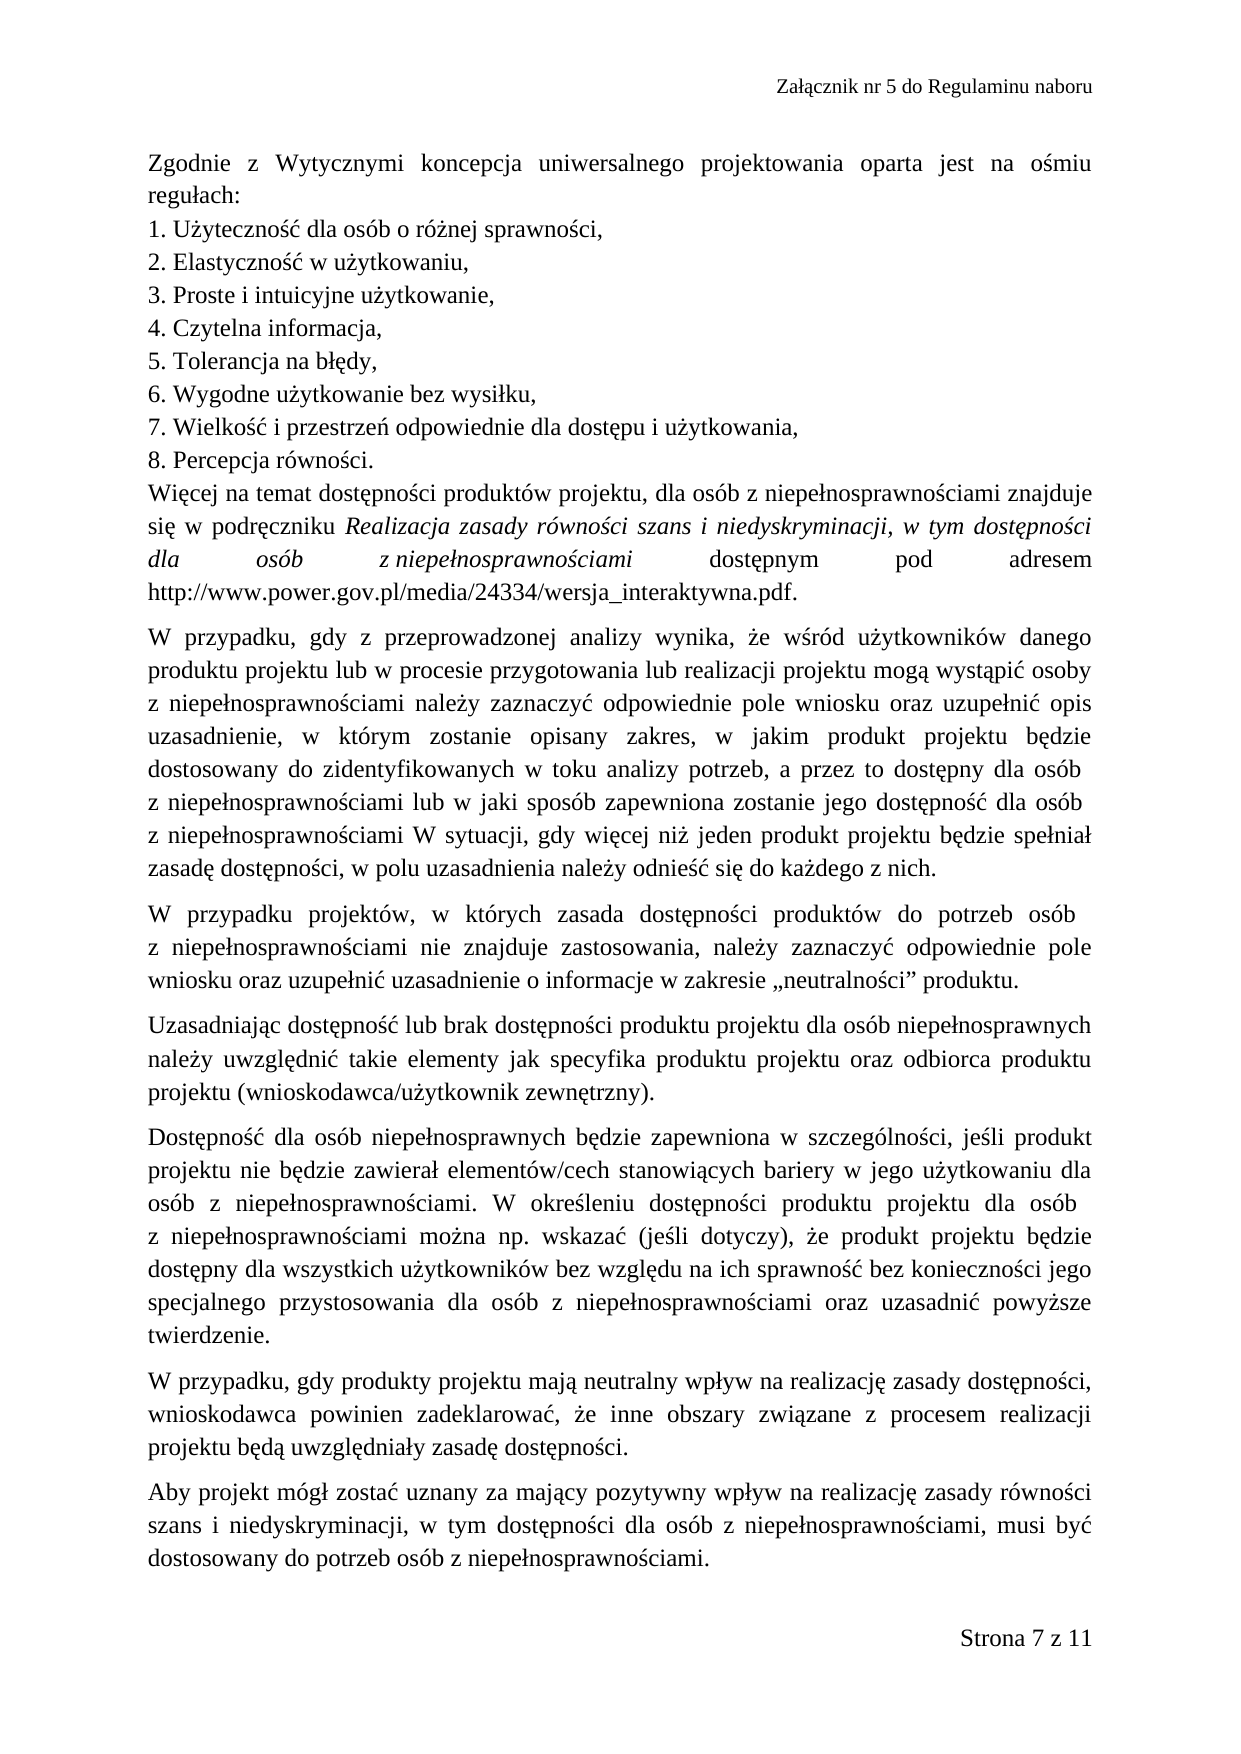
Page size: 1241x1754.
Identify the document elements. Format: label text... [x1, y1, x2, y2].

text 4. Czytelna informacja, [148, 313, 1093, 341]
text 8. Percepcja równości. [148, 445, 1093, 473]
text Więcej na temat dostępności produktów projektu, dla osób z niepełnosprawnościami znajduje się w podręczniku Realizacja zasady równości szans i niedyskryminacji, w tym dostępności dla osób z niepełnosprawnościami dostępnym pod adresem http://www.power.gov.pl/media/24334/wersja_interaktywna.pdf. [148, 478, 1093, 606]
text 3. Proste i intuicyjne użytkowanie, [148, 280, 1093, 308]
text W przypadku projektów, w których zasada dostępności produktów do potrzeb osób z niepełnosprawnościami nie znajduje zastosowania, należy zaznaczyć odpowiednie pole wniosku oraz uzupełnić uzasadnienie o informacje w zakresie „neutralności” produktu. [148, 899, 1093, 994]
text Dostępność dla osób niepełnosprawnych będzie zapewniona w szczególności, jeśli produkt projektu nie będzie zawierał elementów/cech stanowiących bariery w jego użytkowaniu dla osób z niepełnosprawnościami. W określeniu dostępności produktu projektu dla osób z niepełnosprawnościami można np. wskazać (jeśli dotyczy), że produkt projektu będzie dostępny dla wszystkich użytkowników bez względu na ich sprawność bez konieczności jego specjalnego przystosowania dla osób z niepełnosprawnościami oraz uzasadnić powyższe twierdzenie. [148, 1122, 1093, 1349]
text 2. Elastyczność w użytkowaniu, [148, 247, 1093, 275]
text 5. Tolerancja na błędy, [148, 346, 1093, 374]
text 6. Wygodne użytkowanie bez wysiłku, [148, 379, 1093, 407]
text 7. Wielkość i przestrzeń odpowiednie dla dostępu i użytkowania, [148, 412, 1093, 441]
text 1. Użyteczność dla osób o różnej sprawności, [148, 214, 1093, 242]
text W przypadku, gdy z przeprowadzonej analizy wynika, że wśród użytkowników danego produktu projektu lub w procesie przygotowania lub realizacji projektu mogą wystąpić osoby z niepełnosprawnościami należy zaznaczyć odpowiednie pole wniosku oraz uzupełnić opis uzasadnienie, w którym zostanie opisany zakres, w jakim produkt projektu będzie dostosowany do zidentyfikowanych w toku analizy potrzeb, a przez to dostępny dla osób z niepełnosprawnościami lub w jaki sposób zapewniona zostanie jego dostępność dla osób z niepełnosprawnościami W sytuacji, gdy więcej niż jeden produkt projektu będzie spełniał zasadę dostępności, w polu uzasadnienia należy odnieść się do każdego z nich. [148, 622, 1093, 882]
text Uzasadniając dostępność lub brak dostępności produktu projektu dla osób niepełnosprawnych należy uwzględnić takie elementy jak specyfika produktu projektu oraz odbiorca produktu projektu (wnioskodawca/użytkownik zewnętrzny). [148, 1011, 1093, 1105]
text Zgodnie z Wytycznymi koncepcja uniwersalnego projektowania oparta jest na ośmiu regułach: [148, 148, 1093, 209]
text Aby projekt mógł zostać uznany za mający pozytywny wpływ na realizację zasady równości szans i niedyskryminacji, w tym dostępności dla osób z niepełnosprawnościami, musi być dostosowany do potrzeb osób z niepełnosprawnościami. [148, 1477, 1093, 1572]
text W przypadku, gdy produkty projektu mają neutralny wpływ na realizację zasady dostępności, wnioskodawca powinien zadeklarować, że inne obszary związane z procesem realizacji projektu będą uwzględniały zasadę dostępności. [148, 1366, 1093, 1461]
